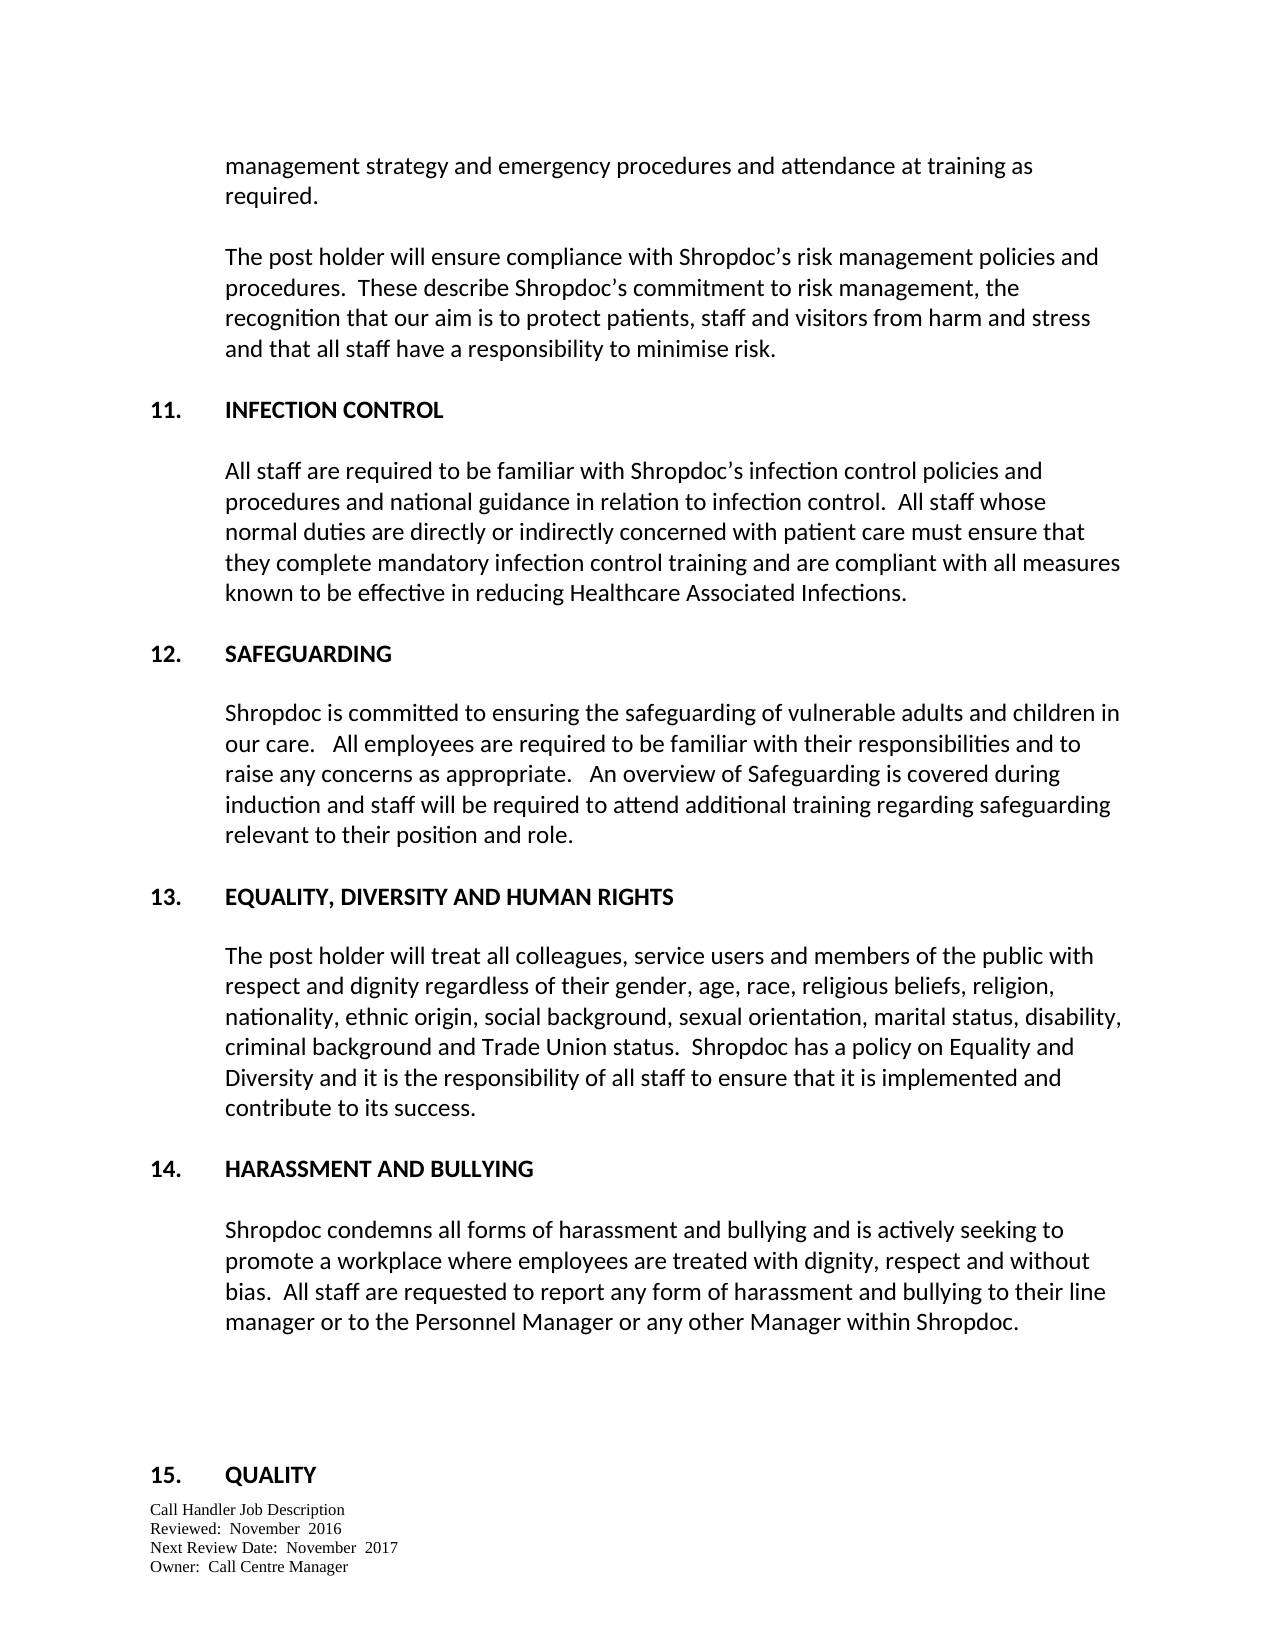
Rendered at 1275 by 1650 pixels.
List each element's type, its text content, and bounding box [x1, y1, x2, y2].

text 11. INFECTION CONTROL [150, 394, 1125, 425]
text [225, 150, 1125, 211]
text Shropdoc is committed to ensuring the safeguarding of vulnerable adults and children in our care. All employees are required to be familiar with their responsibilities and to raise any concerns as appropriate. An overview of Safeguarding is covered during induction and staff will be required to attend additional training regarding safeguarding relevant to their position and role. [225, 698, 1125, 850]
text All staff are required to be familiar with Shropdoc’s infection control policies and procedures and national guidance in relation to infection control. All staff whose normal duties are directly or indirectly concerned with patient care must ensure that they complete mandatory infection control training and are compliant with all measures known to be effective in reducing Healthcare Associated Infections. [225, 455, 1125, 608]
text The post holder will ensure compliance with Shropdoc’s risk management policies and procedures. These describe Shropdoc’s commitment to risk management, the recognition that our aim is to protect patients, staff and visitors from harm and stress and that all staff have a responsibility to minimise risk. [225, 242, 1125, 364]
text 14. HARASSMENT AND BULLYING [150, 1154, 1125, 1184]
text 13. EQUALITY, DIVERSITY AND HUMAN RIGHTS [150, 881, 1125, 911]
text 12. SAFEGUARDING [150, 638, 1125, 669]
text The post holder will treat all colleagues, service users and members of the public with respect and dignity regardless of their gender, age, race, religious beliefs, religion, nationality, ethnic origin, social background, sexual orientation, marital status, disability, criminal background and Trade Union status. Shropdoc has a policy on Equality and Diversity and it is the responsibility of all staff to ensure that it is implemented and contribute to its success. [225, 940, 1125, 1123]
text 15. QUALITY [150, 1459, 1125, 1489]
text Shropdoc condemns all forms of harassment and bullying and is actively seeking to promote a workplace where employees are treated with dignity, respect and without bias. All staff are requested to report any form of harassment and bullying to their line manager or to the Personnel Manager or any other Manager within Shropdoc. [225, 1215, 1125, 1337]
